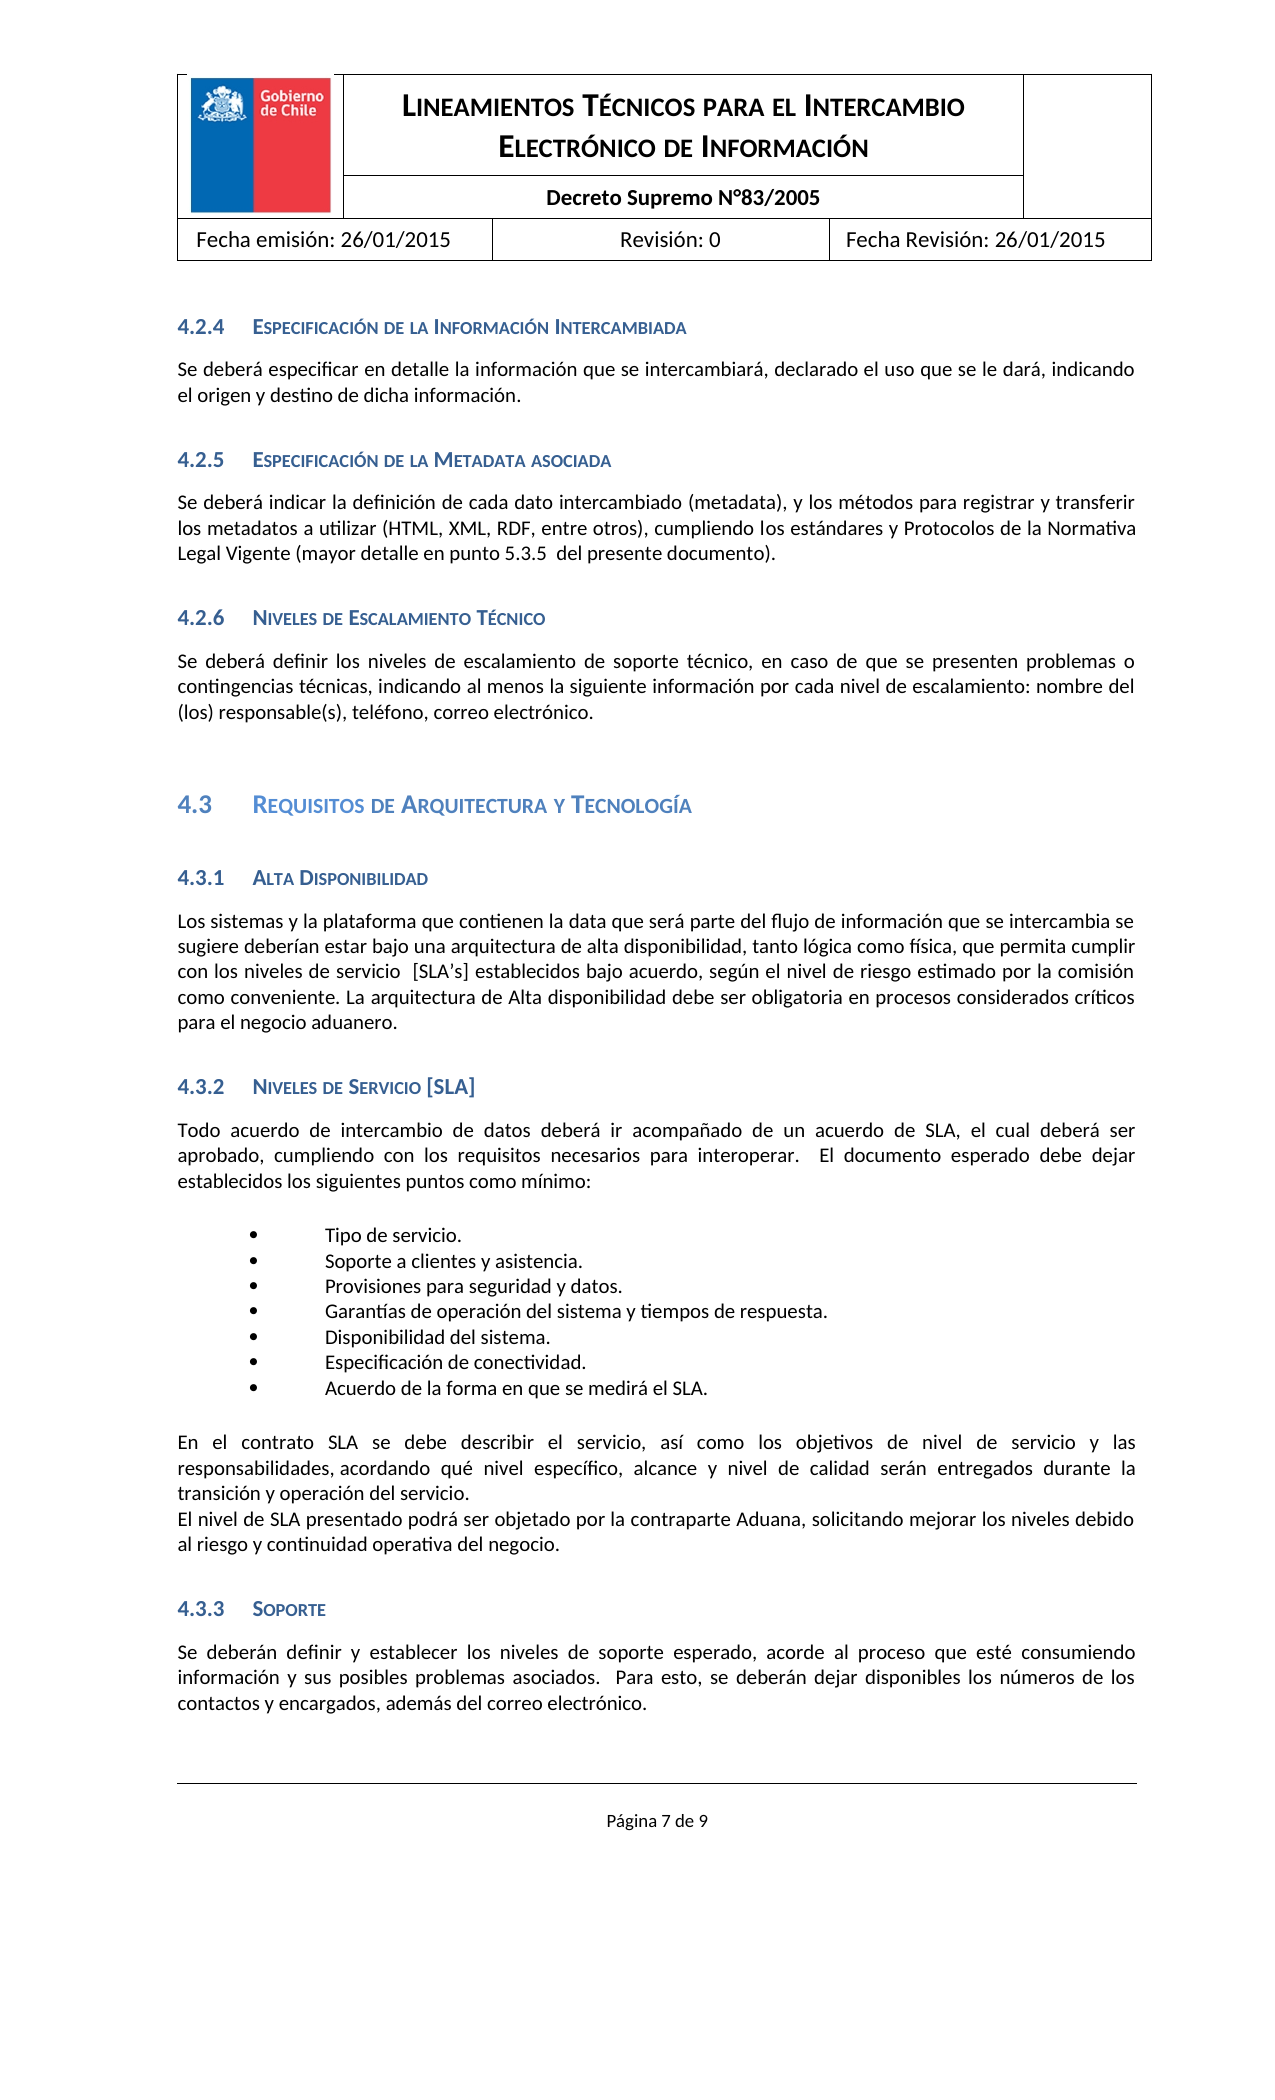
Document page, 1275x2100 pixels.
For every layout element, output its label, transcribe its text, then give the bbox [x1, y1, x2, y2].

text En el contrato SLA se debe describir el servicio, así como los objetivos de nivel de servicio y las responsabilidades, acordando qué nivel específico, alcance y nivel de calidad serán entregados durante la transición y operación del servicio. [177, 1429, 1137, 1506]
list Provisiones para seguridad y datos. [177, 1273, 1137, 1299]
text Se deberá indicar la definición de cada dato intercambiado (metadata), y los métodos para registrar y transferir los metadatos a utilizar (HTML, XML, RDF, entre otros), cumpliendo los estándares y Protocolos de la Normativa Legal Vigente (mayor detalle en punto 5.3.5 del presente documento). [177, 490, 1137, 566]
subtitle Niveles de Servicio [SLA] [177, 1072, 1137, 1100]
subtitle Especificación de la Información Intercambiada [177, 312, 1137, 340]
text Los sistemas y la plataforma que contienen la data que será parte del flujo de información que se intercambia se sugiere deberían estar bajo una arquitectura de alta disponibilidad, tanto lógica como física, que permita cumplir con los niveles de servicio [SLA’s] establecidos bajo acuerdo, según el nivel de riesgo estimado por la comisión como conveniente. La arquitectura de Alta disponibilidad debe ser obligatoria en procesos considerados críticos para el negocio aduanero. [177, 908, 1137, 1035]
list Garantías de operación del sistema y tiempos de respuesta. [177, 1299, 1137, 1324]
subtitle Especificación de la Metadata asociada [177, 445, 1137, 473]
picture [187, 74, 334, 216]
subtitle Niveles de Escalamiento Técnico [177, 603, 1137, 631]
text Todo acuerdo de intercambio de datos deberá ir acompañado de un acuerdo de SLA, el cual deberá ser aprobado, cumpliendo con los requisitos necesarios para interoperar. El documento esperado debe dejar establecidos los siguientes puntos como mínimo: [177, 1117, 1137, 1193]
subtitle Requisitos de Arquitectura y Tecnología [177, 788, 1137, 821]
text Se deberán definir y establecer los niveles de soporte esperado, acorde al proceso que esté consumiendo información y sus posibles problemas asociados. Para esto, se deberán dejar disponibles los números de los contactos y encargados, además del correo electrónico. [177, 1639, 1137, 1715]
subtitle Soporte [177, 1594, 1137, 1622]
list Disponibilidad del sistema. [177, 1324, 1137, 1349]
list Especificación de conectividad. [177, 1349, 1137, 1375]
subtitle Alta Disponibilidad [177, 863, 1137, 891]
text Se deberá especificar en detalle la información que se intercambiará, declarado el uso que se le dará, indicando el origen y destino de dicha información. [177, 357, 1137, 407]
text El nivel de SLA presentado podrá ser objetado por la contraparte Aduana, solicitando mejorar los niveles debido al riesgo y continuidad operativa del negocio. [177, 1506, 1137, 1557]
text Se deberá definir los niveles de escalamiento de soporte técnico, en caso de que se presenten problemas o contingencias técnicas, indicando al menos la siguiente información por cada nivel de escalamiento: nombre del (los) responsable(s), teléfono, correo electrónico. [177, 648, 1137, 724]
list Tipo de servicio. [177, 1222, 1137, 1248]
list Soporte a clientes y asistencia. [177, 1248, 1137, 1273]
list Acuerdo de la forma en que se medirá el SLA. [177, 1375, 1137, 1400]
